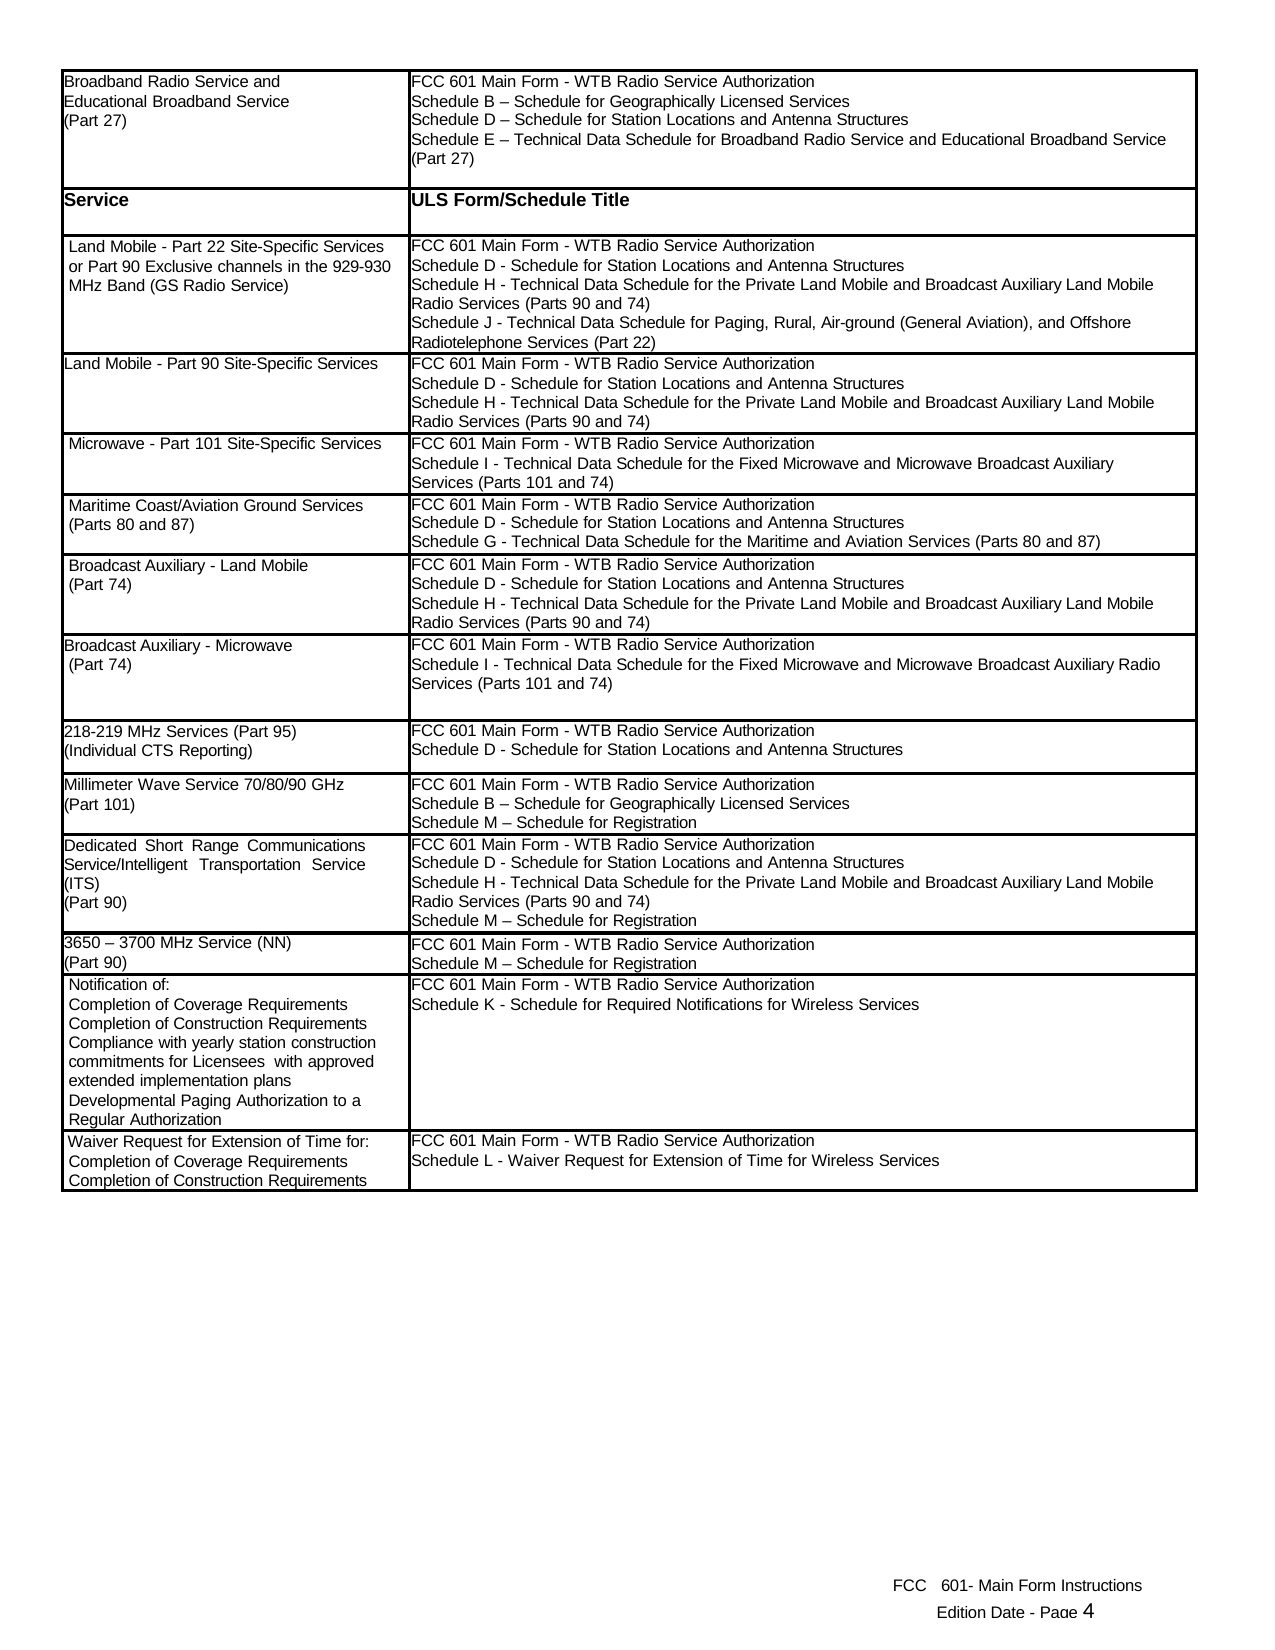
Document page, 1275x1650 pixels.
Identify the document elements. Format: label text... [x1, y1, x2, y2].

table_cell FCC 601 Main Form - WTB Radio Service Authorization Schedule D - Schedule for Station Locations and Antenna Structures [411, 722, 1195, 772]
table_cell Land Mobile - Part 22 Site-Specific Services or Part 90 Exclusive channels in the 929-930 MHz Band (GS Radio Service) [64, 237, 408, 352]
table_cell FCC 601 Main Form - WTB Radio Service Authorization Schedule I - Technical Data Schedule for the Fixed Microwave and Microwave Broadcast Auxiliary Radio Services (Parts 101 and 74) [411, 636, 1195, 719]
table_cell Service [64, 190, 408, 234]
table_cell ULS Form/Schedule Title [411, 190, 1195, 234]
table_cell Dedicated Short Range Communications Service/Intelligent Transportation Service (ITS) (Part 90) [64, 836, 408, 931]
table_cell Broadcast Auxiliary - Land Mobile (Part 74) [64, 556, 408, 633]
table_header Broadband Radio Service and Educational Broadband Service (Part 27) [64, 72, 408, 187]
table_cell FCC 601 Main Form - WTB Radio Service Authorization Schedule D - Schedule for Station Locations and Antenna Structures Schedule H - Technical Data Schedule for the Private Land Mobile and Broadcast Auxiliary Land Mobile Radio Services (Parts 90 and 74) Schedule J - Technical Data Schedule for Paging, Rural, Air-ground (General Aviation), and Offshore Radiotelephone Services (Part 22) [411, 237, 1195, 352]
table_cell Waiver Request for Extension of Time for: Completion of Coverage Requirements Completion of Construction Requirements [64, 1132, 408, 1189]
table_cell Maritime Coast/Aviation Ground Services (Parts 80 and 87) [64, 496, 408, 553]
table_cell 3650 – 3700 MHz Service (NN) (Part 90) [64, 935, 408, 973]
table_cell FCC 601 Main Form - WTB Radio Service Authorization Schedule L - Waiver Request for Extension of Time for Wireless Services [411, 1132, 1195, 1189]
table_cell FCC 601 Main Form - WTB Radio Service Authorization Schedule K - Schedule for Required Notifications for Wireless Services [411, 976, 1195, 1129]
table_cell Broadcast Auxiliary - Microwave (Part 74) [64, 636, 408, 719]
table_cell FCC 601 Main Form - WTB Radio Service Authorization Schedule I - Technical Data Schedule for the Fixed Microwave and Microwave Broadcast Auxiliary Services (Parts 101 and 74) [411, 435, 1195, 493]
table_cell FCC 601 Main Form - WTB Radio Service Authorization Schedule D - Schedule for Station Locations and Antenna Structures Schedule H - Technical Data Schedule for the Private Land Mobile and Broadcast Auxiliary Land Mobile Radio Services (Parts 90 and 74) Schedule M – Schedule for Registration [411, 836, 1195, 931]
table_cell FCC 601 Main Form - WTB Radio Service Authorization Schedule D - Schedule for Station Locations and Antenna Structures Schedule H - Technical Data Schedule for the Private Land Mobile and Broadcast Auxiliary Land Mobile Radio Services (Parts 90 and 74) [411, 556, 1195, 633]
table_cell FCC 601 Main Form - WTB Radio Service Authorization Schedule B – Schedule for Geographically Licensed Services Schedule M – Schedule for Registration [411, 775, 1195, 832]
table_cell Notification of: Completion of Coverage Requirements Completion of Construction Requirements Compliance with yearly station construction commitments for Licensees with approved extended implementation plans Developmental Paging Authorization to a Regular Authorization [64, 976, 408, 1129]
table_cell 218-219 MHz Services (Part 95) (Individual CTS Reporting) [64, 722, 408, 772]
table_cell FCC 601 Main Form - WTB Radio Service Authorization Schedule M – Schedule for Registration [411, 935, 1195, 973]
table_cell FCC 601 Main Form - WTB Radio Service Authorization Schedule D - Schedule for Station Locations and Antenna Structures Schedule H - Technical Data Schedule for the Private Land Mobile and Broadcast Auxiliary Land Mobile Radio Services (Parts 90 and 74) [411, 355, 1195, 432]
table_cell Land Mobile - Part 90 Site-Specific Services [64, 355, 408, 432]
table_header FCC 601 Main Form - WTB Radio Service Authorization Schedule B – Schedule for Geographically Licensed Services Schedule D – Schedule for Station Locations and Antenna Structures Schedule E – Technical Data Schedule for Broadband Radio Service and Educational Broadband Service (Part 27) [411, 72, 1195, 187]
table_cell FCC 601 Main Form - WTB Radio Service Authorization Schedule D - Schedule for Station Locations and Antenna Structures Schedule G - Technical Data Schedule for the Maritime and Aviation Services (Parts 80 and 87) [411, 496, 1195, 553]
table_cell Millimeter Wave Service 70/80/90 GHz (Part 101) [64, 775, 408, 832]
table_cell Microwave - Part 101 Site-Specific Services [64, 435, 408, 493]
